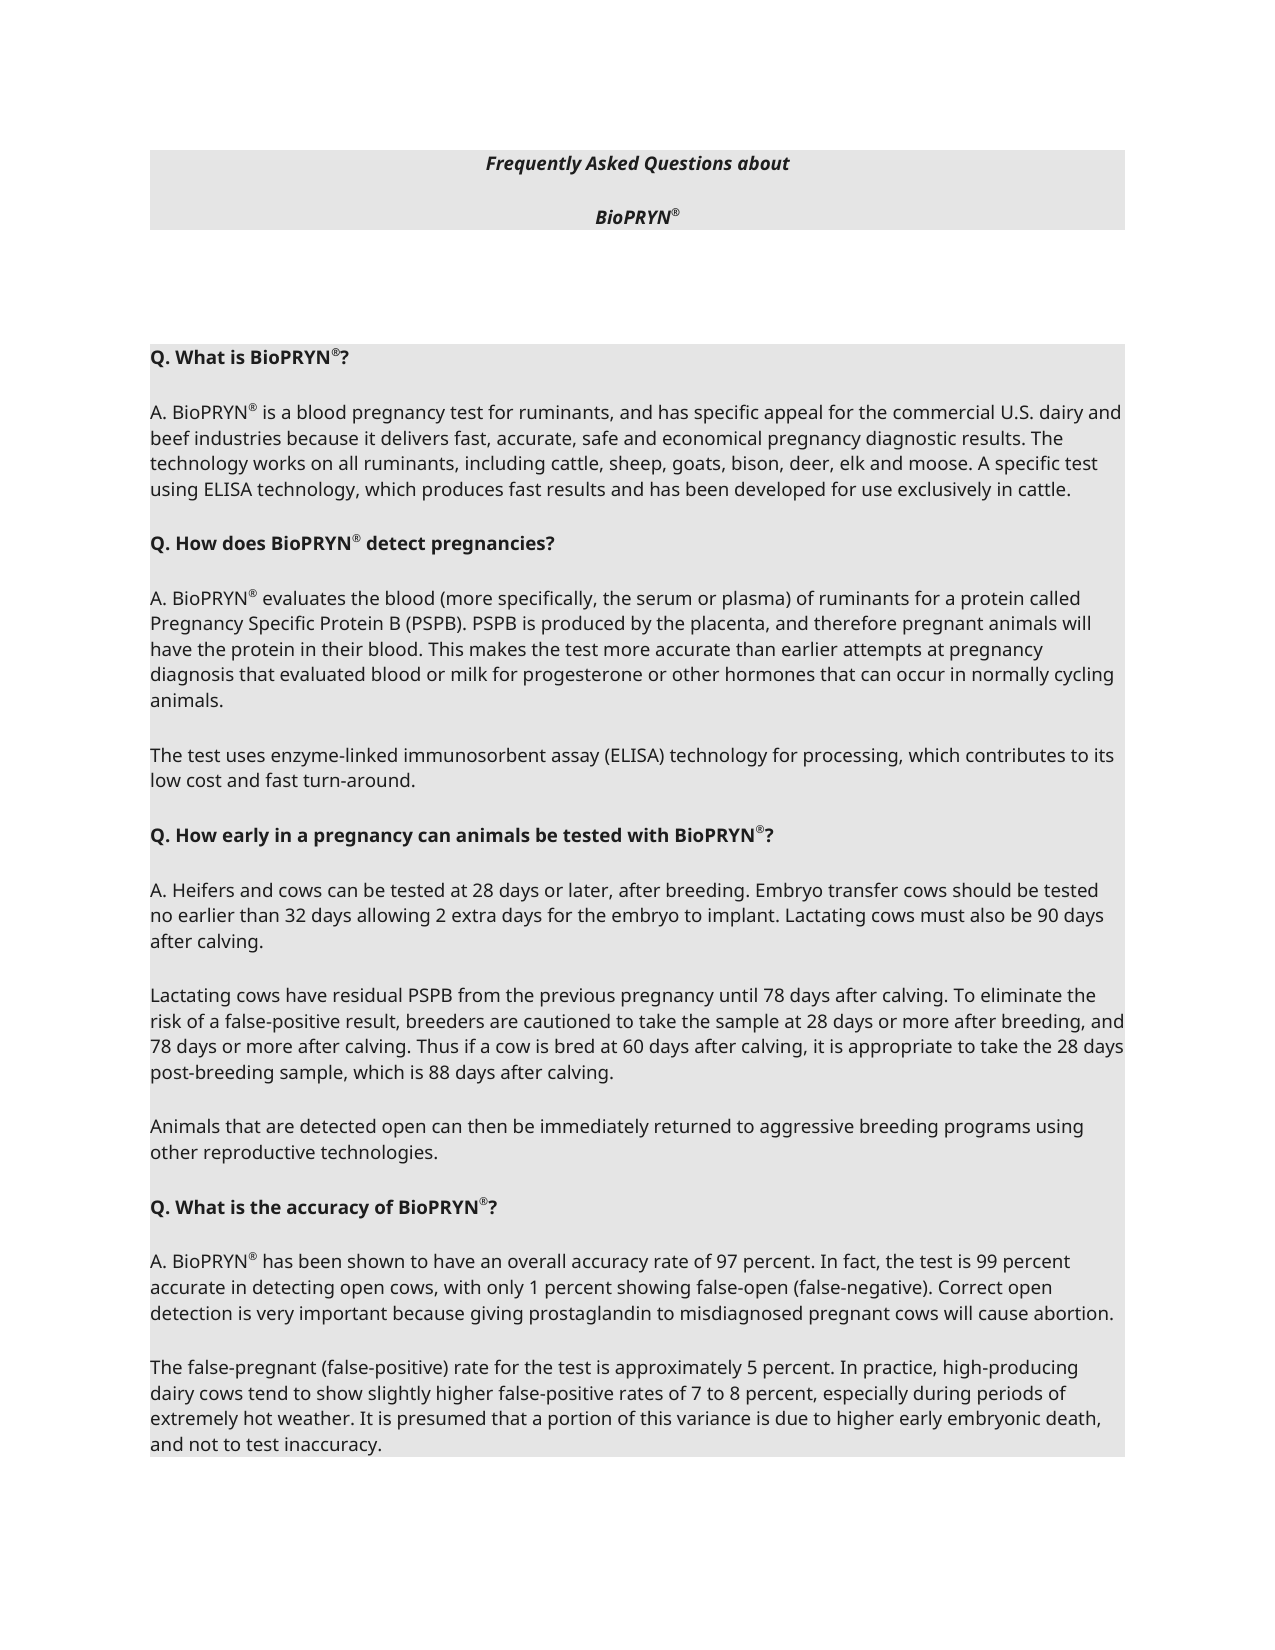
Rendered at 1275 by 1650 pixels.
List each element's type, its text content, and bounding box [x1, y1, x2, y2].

text The test uses enzyme-linked immunosorbent assay (ELISA) technology for processing, which contributes to its low cost and fast turn-around. [150, 742, 1125, 793]
text Q. How early in a pregnancy can animals be tested with BioPRYN®? [150, 822, 1125, 848]
text A. BioPRYN® is a blood pregnancy test for ruminants, and has specific appeal for the commercial U.S. dairy and beef industries because it delivers fast, accurate, safe and economical pregnancy diagnostic results. The technology works on all ruminants, including cattle, sheep, goats, bison, deer, elk and moose. A specific test using ELISA technology, which produces fast results and has been developed for use exclusively in cattle. [150, 399, 1125, 501]
text A. Heifers and cows can be tested at 28 days or later, after breeding. Embryo transfer cows should be tested no earlier than 32 days allowing 2 extra days for the embryo to implant. Lactating cows must also be 90 days after calving. [150, 877, 1125, 953]
text Q. How does BioPRYN® detect pregnancies? [150, 531, 1125, 556]
text Frequently Asked Questions about [150, 150, 1125, 176]
text Q. What is BioPRYN®? [150, 344, 1125, 370]
text Q. What is the accuracy of BioPRYN®? [150, 1194, 1125, 1219]
text Animals that are detected open can then be immediately returned to aggressive breeding programs using other reproductive technologies. [150, 1114, 1125, 1165]
text A. BioPRYN® evaluates the blood (more specifically, the serum or plasma) of ruminants for a protein called Pregnancy Specific Protein B (PSPB). PSPB is produced by the placenta, and therefore pregnant animals will have the protein in their blood. This makes the test more accurate than earlier attempts at pregnancy diagnosis that evaluated blood or milk for progesterone or other hormones that can occur in normally cycling animals. [150, 585, 1125, 713]
text Lactating cows have residual PSPB from the previous pregnancy until 78 days after calving. To eliminate the risk of a false-positive result, breeders are cautioned to take the sample at 28 days or more after breeding, and 78 days or more after calving. Thus if a cow is bred at 60 days after calving, it is appropriate to take the 28 days post-breeding sample, which is 88 days after calving. [150, 983, 1125, 1085]
text BioPRYN® [150, 205, 1125, 230]
text A. BioPRYN® has been shown to have an overall accuracy rate of 97 percent. In fact, the test is 99 percent accurate in detecting open cows, with only 1 percent showing false-open (false-negative). Correct open detection is very important because giving prostaglandin to misdiagnosed pregnant cows will cause abortion. [150, 1249, 1125, 1325]
text The false-pregnant (false-positive) rate for the test is approximately 5 percent. In practice, high-producing dairy cows tend to show slightly higher false-positive rates of 7 to 8 percent, especially during periods of extremely hot weather. It is presumed that a portion of this variance is due to higher early embryonic death, and not to test inaccuracy. [150, 1354, 1125, 1457]
